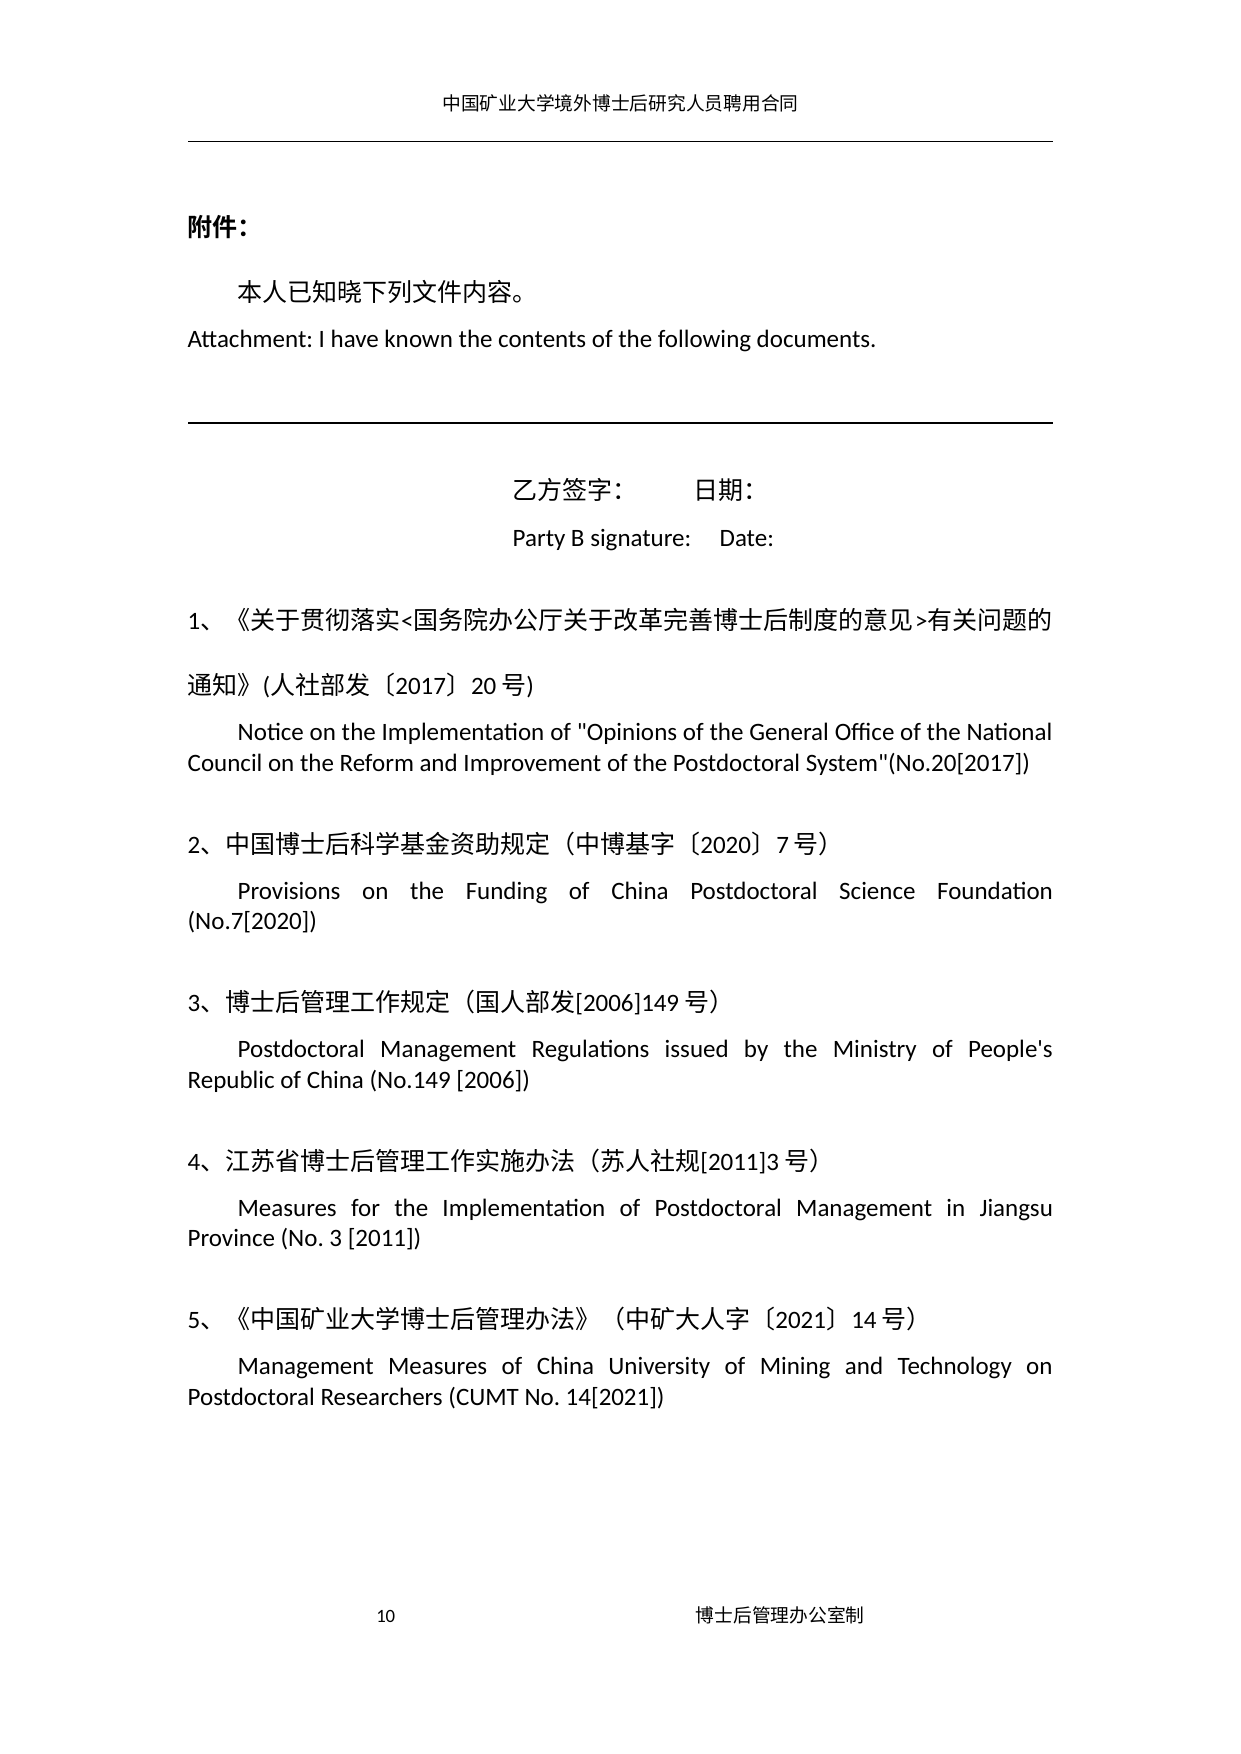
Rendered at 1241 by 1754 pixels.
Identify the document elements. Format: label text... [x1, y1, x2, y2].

text Attachment: I have known the contents of the following documents. [187, 323, 1053, 355]
text 乙方签字： 日期： [187, 456, 1053, 521]
text Measures for the Implementation of Postdoctoral Management in Jiangsu Province (No. 3 [2011]) [187, 1192, 1053, 1253]
text 附件： [187, 193, 1053, 258]
text 5、《中国矿业大学博士后管理办法》（中矿大人字〔2021〕14号） [187, 1286, 1053, 1351]
list 江苏省博士后管理工作实施办法（苏人社规[2011]3号） [187, 1127, 1053, 1192]
list 《关于贯彻落实<国务院办公厅关于改革完善博士后制度的意见>有关问题的通知》(人社部发〔2017〕20号) [187, 586, 1053, 716]
text Postdoctoral Management Regulations issued by the Ministry of People's Republic of China (No.149 [2006]) [187, 1033, 1053, 1094]
text Party B signature: Date: [187, 521, 1053, 554]
list 博士后管理工作规定（国人部发[2006]149号） [187, 968, 1053, 1033]
text 本人已知晓下列文件内容。 [187, 258, 1053, 323]
text Notice on the Implementation of "Opinions of the General Office of the National Council on the Reform and Improvement of the Postdoctoral System"(No.20[2017]) [187, 716, 1053, 777]
text Provisions on the Funding of China Postdoctoral Science Foundation (No.7[2020]) [187, 875, 1053, 936]
text Management Measures of China University of Mining and Technology on Postdoctoral Researchers (CUMT No. 14[2021]) [187, 1351, 1053, 1412]
list 中国博士后科学基金资助规定（中博基字〔2020〕7号） [187, 810, 1053, 875]
